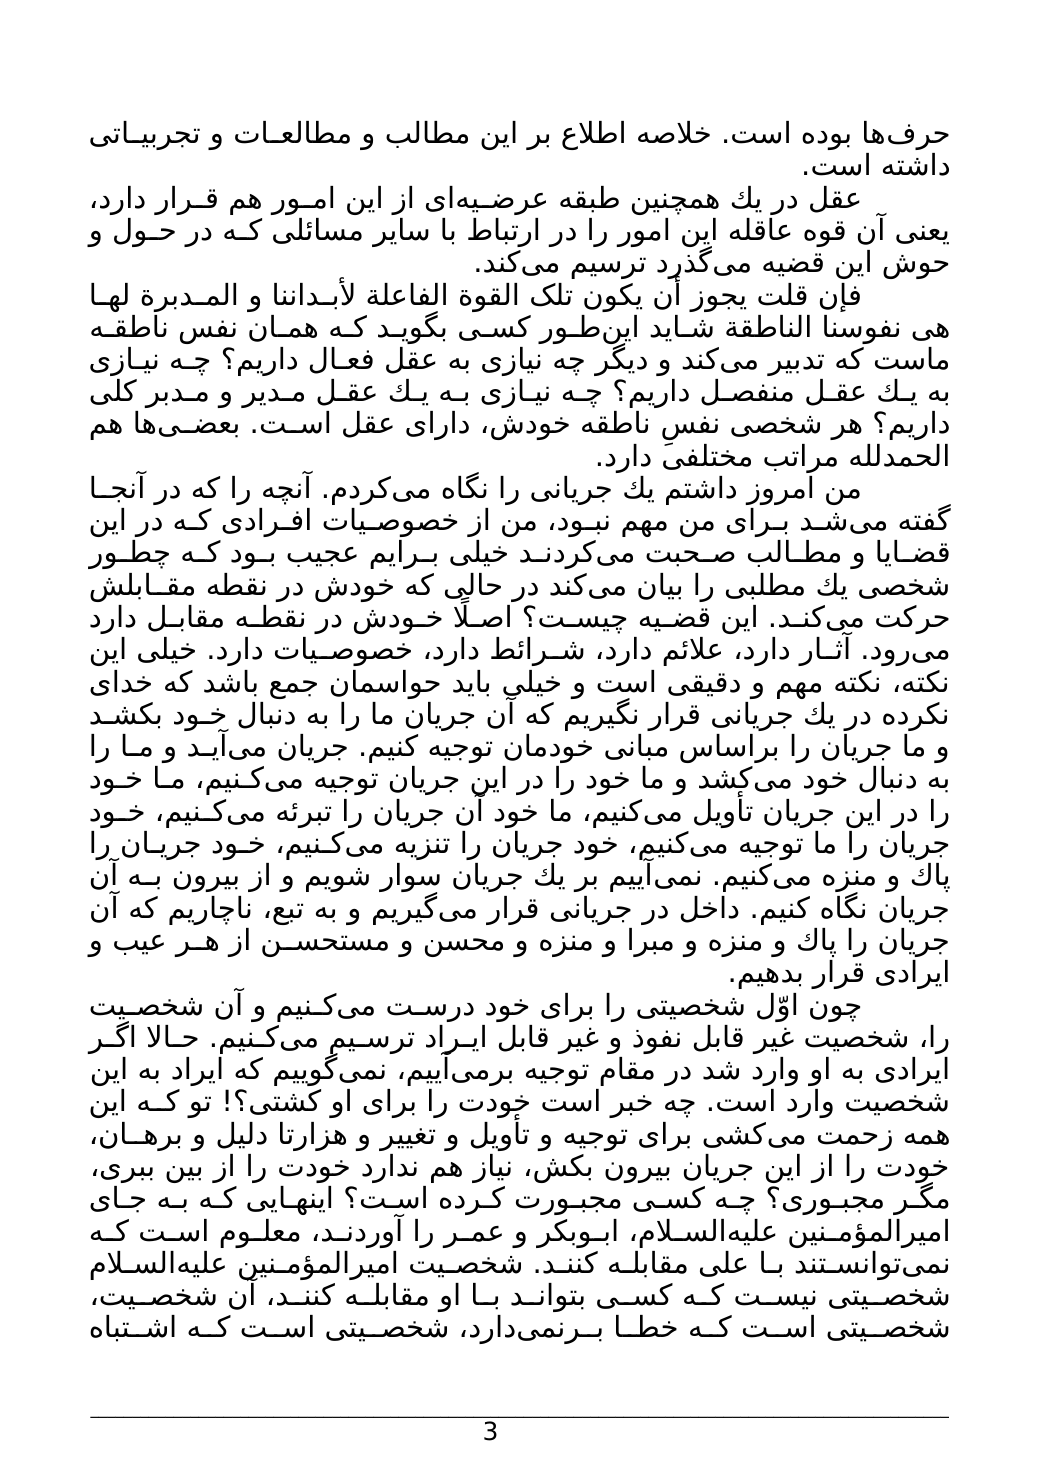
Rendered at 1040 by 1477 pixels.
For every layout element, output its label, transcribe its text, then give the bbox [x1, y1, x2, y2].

text من امروز داشتم یك جریانى را نگاه مى‌كردم. آنچه را كه در آنجا گفته مى‌شد براى من مهم نبود، من از خصوصیات افرادى كه در این قضایا و مطالب صحبت مى‌كردند خیلى برایم عجیب بود كه چطور شخصى یك مطلبى را بیان مى‌كند در حالى كه خودش در نقطه مقابلش حركت مى‌كند. این قضیه چیست؟ اصلًا خودش در نقطه مقابل دارد مى‌رود. آثار دارد، علائم دارد، شرائط دارد، خصوصیات دارد. خیلى این نكته، نكته مهم و دقیقى است و خیلى باید حواسمان جمع باشد كه خداى نكرده در یك جریانى قرار نگیریم كه آن جریان ما را به دنبال خود بكشد و ما جریان را براساس مبانى خودمان توجیه كنیم. جریان مى‌آید و ما را به دنبال خود مى‌كشد و ما خود را در این جریان توجیه مى‌كنیم، ما خود را در این جریان تأویل مى‌كنیم، ما خود آن جریان را تبرئه مى‌كنیم، خود جریان را ما توجیه مى‌كنیم، خود جریان را تنزیه مى‌كنیم، خود جریان را پاك و منزه مى‌كنیم. نمى‌آییم بر یك جریان سوار شویم و از بیرون به آن جریان نگاه كنیم. داخل در جریانى قرار مى‌گیریم و به تبع، ناچاریم كه آن جریان را پاك و منزه و مبرا و منزه و محسن و مستحسن از هر عیب و ایرادى قرار بدهیم. [89, 473, 951, 989]
text فإن قلت یجوز أن یکون تلک القوة الفاعلة لأبداننا و المدبرة لها هی نفوسنا الناطقة شاید این‌طور كسى بگوید كه همان نفس ناطقه ماست كه تدبیر مى‌كند و دیگر چه نیازى به عقل فعال داریم؟ چه نیازى به یك عقل منفصل داریم؟ چه نیازى به یك عقل مدیر و مدبر كلى داریم؟ هر شخصى نفسِ ناطقه خودش، دارای عقل است. بعضی‌ها هم الحمدلله مراتب مختلفی دارد. [89, 279, 951, 473]
text عقل در یك همچنین طبقه عرضیه‌اى از این امور هم قرار دارد، یعنى آن قوه عاقله این امور را در ارتباط با سایر مسائلى كه در حول و حوش این قضیه مى‌گذرد ترسیم مى‌كند. [89, 183, 951, 279]
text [89, 118, 951, 183]
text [89, 989, 951, 1345]
